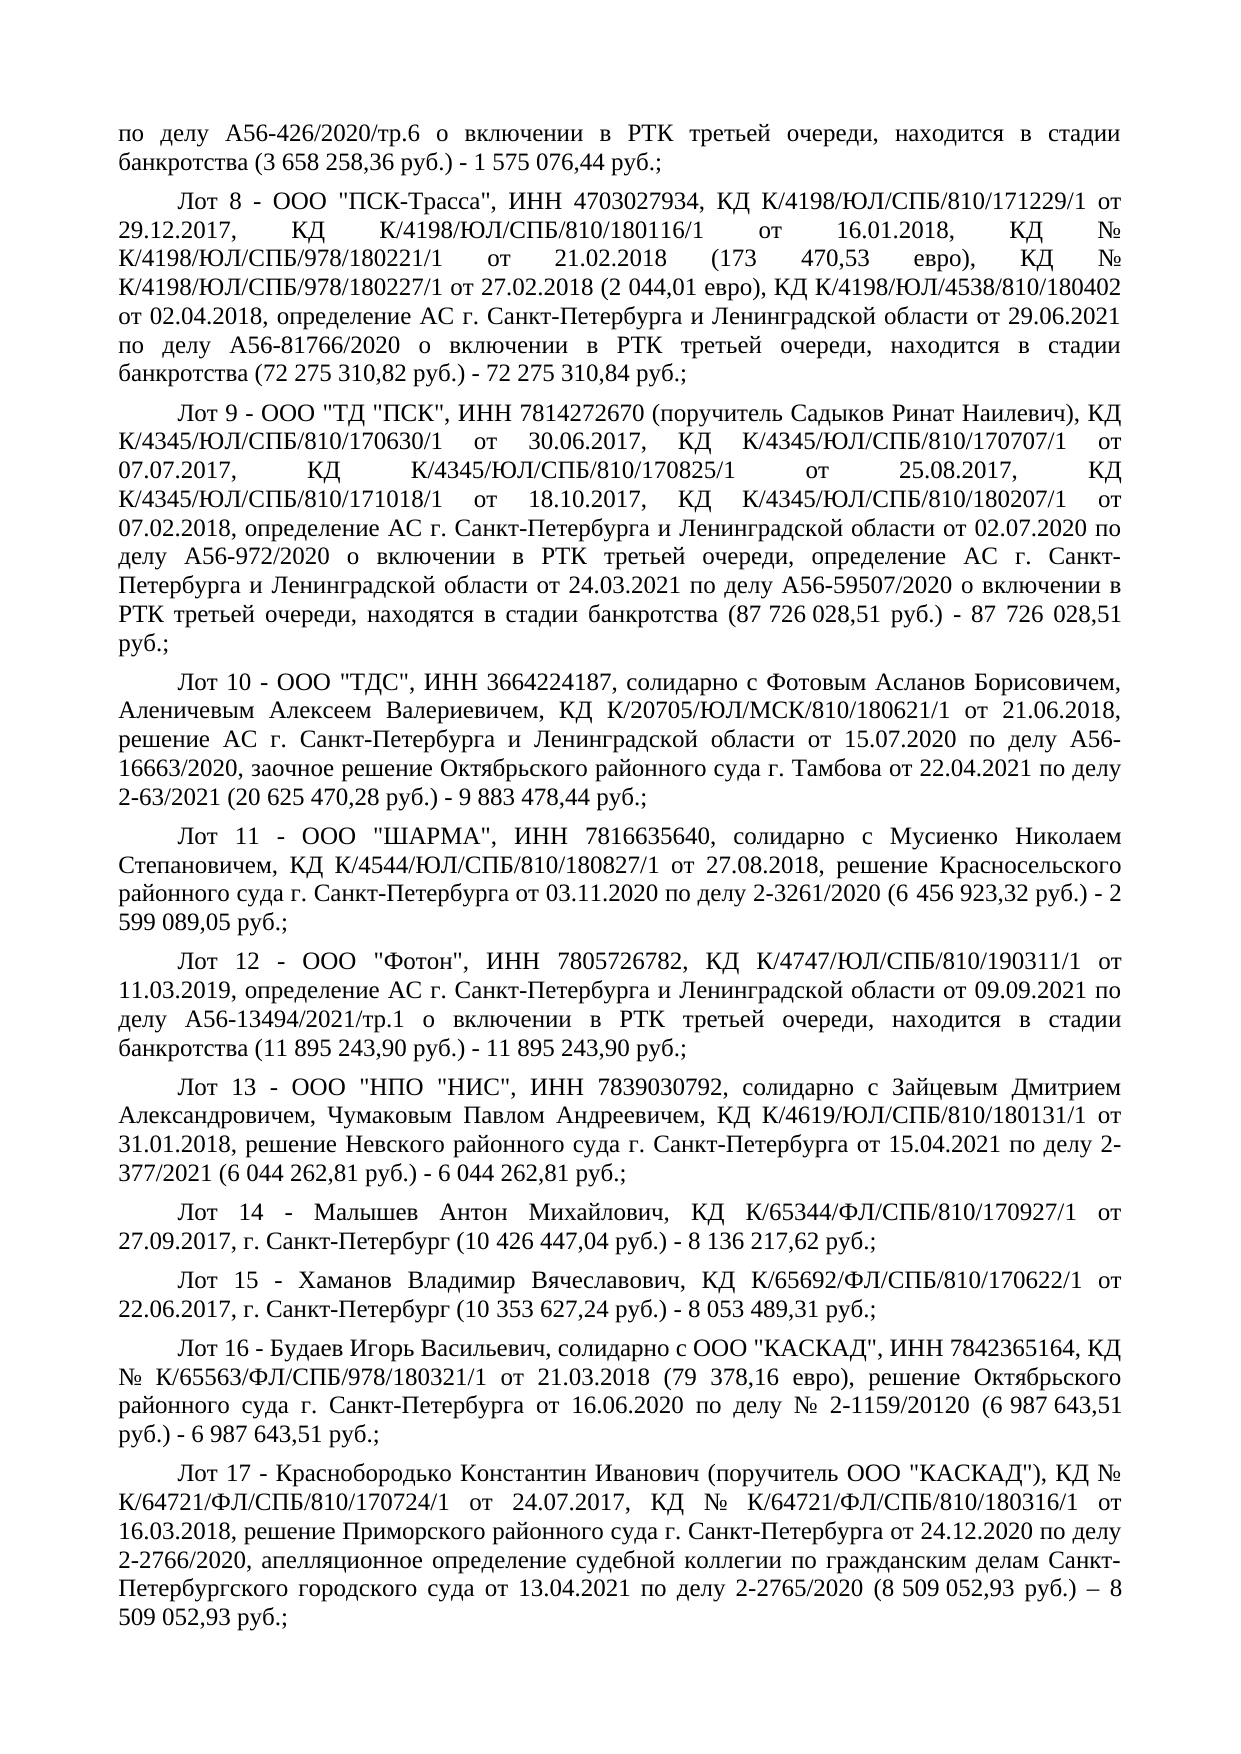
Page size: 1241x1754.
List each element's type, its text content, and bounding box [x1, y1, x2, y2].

text Лот 14 - Малышев Антон Михайлович, КД К/65344/ФЛ/СПБ/810/170927/1 от 27.09.2017, г. Санкт-Петербург (10 426 447,04 руб.) - 8 136 217,62 руб.; [118, 1197, 1122, 1255]
text Лот 16 - Будаев Игорь Васильевич, солидарно с ООО "КАСКАД", ИНН 7842365164, КД № К/65563/ФЛ/СПБ/978/180321/1 от 21.03.2018 (79 378,16 евро), решение Октябрьского районного суда г. Санкт-Петербурга от 16.06.2020 по делу № 2-1159/20120 (6 987 643,51 руб.) - 6 987 643,51 руб.; [118, 1333, 1122, 1448]
text Лот 9 - ООО "ТД "ПСК", ИНН 7814272670 (поручитель Садыков Ринат Наилевич), КД К/4345/ЮЛ/СПБ/810/170630/1 от 30.06.2017, КД К/4345/ЮЛ/СПБ/810/170707/1 от 07.07.2017, КД К/4345/ЮЛ/СПБ/810/170825/1 от 25.08.2017, КД К/4345/ЮЛ/СПБ/810/171018/1 от 18.10.2017, КД К/4345/ЮЛ/СПБ/810/180207/1 от 07.02.2018, определение АС г. Санкт-Петербурга и Ленинградской области от 02.07.2020 по делу А56-972/2020 о включении в РТК третьей очереди, определение АС г. Санкт-Петербурга и Ленинградской области от 24.03.2021 по делу А56-59507/2020 о включении в РТК третьей очереди, находятся в стадии банкротства (87 726 028,51 руб.) - 87 726 028,51 руб.; [118, 398, 1122, 656]
text Лот 17 - Краснобородько Константин Иванович (поручитель ООО "КАСКАД"), КД № К/64721/ФЛ/СПБ/810/170724/1 от 24.07.2017, КД № К/64721/ФЛ/СПБ/810/180316/1 от 16.03.2018, решение Приморского районного суда г. Санкт-Петербурга от 24.12.2020 по делу 2-2766/2020, апелляционное определение судебной коллегии по гражданским делам Санкт-Петербургского городского суда от 13.04.2021 по делу 2-2765/2020 (8 509 052,93 руб.) – 8 509 052,93 руб.; [118, 1458, 1122, 1631]
text Лот 13 - ООО "НПО "НИС", ИНН 7839030792, солидарно с Зайцевым Дмитрием Александровичем, Чумаковым Павлом Андреевичем, КД К/4619/ЮЛ/СПБ/810/180131/1 от 31.01.2018, решение Невского районного суда г. Санкт-Петербурга от 15.04.2021 по делу 2-377/2021 (6 044 262,81 руб.) - 6 044 262,81 руб.; [118, 1072, 1122, 1187]
text Лот 12 - ООО "Фотон", ИНН 7805726782, КД К/4747/ЮЛ/СПБ/810/190311/1 от 11.03.2019, определение АС г. Санкт-Петербурга и Ленинградской области от 09.09.2021 по делу А56-13494/2021/тр.1 о включении в РТК третьей очереди, находится в стадии банкротства (11 895 243,90 руб.) - 11 895 243,90 руб.; [118, 946, 1122, 1061]
text Лот 8 - ООО "ПСК-Трасса", ИНН 4703027934, КД К/4198/ЮЛ/СПБ/810/171229/1 от 29.12.2017, КД К/4198/ЮЛ/СПБ/810/180116/1 от 16.01.2018, КД № К/4198/ЮЛ/СПБ/978/180221/1 от 21.02.2018 (173 470,53 евро), КД № К/4198/ЮЛ/СПБ/978/180227/1 от 27.02.2018 (2 044,01 евро), КД К/4198/ЮЛ/4538/810/180402 от 02.04.2018, определение АС г. Санкт-Петербурга и Ленинградской области от 29.06.2021 по делу А56-81766/2020 о включении в РТК третьей очереди, находится в стадии банкротства (72 275 310,82 руб.) - 72 275 310,84 руб.; [118, 186, 1122, 387]
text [118, 118, 1122, 176]
text Лот 15 - Хаманов Владимир Вячеславович, КД К/65692/ФЛ/СПБ/810/170622/1 от 22.06.2017, г. Санкт-Петербург (10 353 627,24 руб.) - 8 053 489,31 руб.; [118, 1265, 1122, 1323]
text Лот 10 - ООО "ТДС", ИНН 3664224187, солидарно с Фотовым Асланов Борисовичем, Аленичевым Алексеем Валериевичем, КД К/20705/ЮЛ/МСК/810/180621/1 от 21.06.2018, решение АС г. Санкт-Петербурга и Ленинградской области от 15.07.2020 по делу А56-16663/2020, заочное решение Октябрьского районного суда г. Тамбова от 22.04.2021 по делу 2-63/2021 (20 625 470,28 руб.) - 9 883 478,44 руб.; [118, 667, 1122, 811]
text Лот 11 - ООО "ШАРМА", ИНН 7816635640, солидарно с Мусиенко Николаем Степановичем, КД К/4544/ЮЛ/СПБ/810/180827/1 от 27.08.2018, решение Красносельского районного суда г. Санкт-Петербурга от 03.11.2020 по делу 2-3261/2020 (6 456 923,32 руб.) - 2 599 089,05 руб.; [118, 821, 1122, 936]
